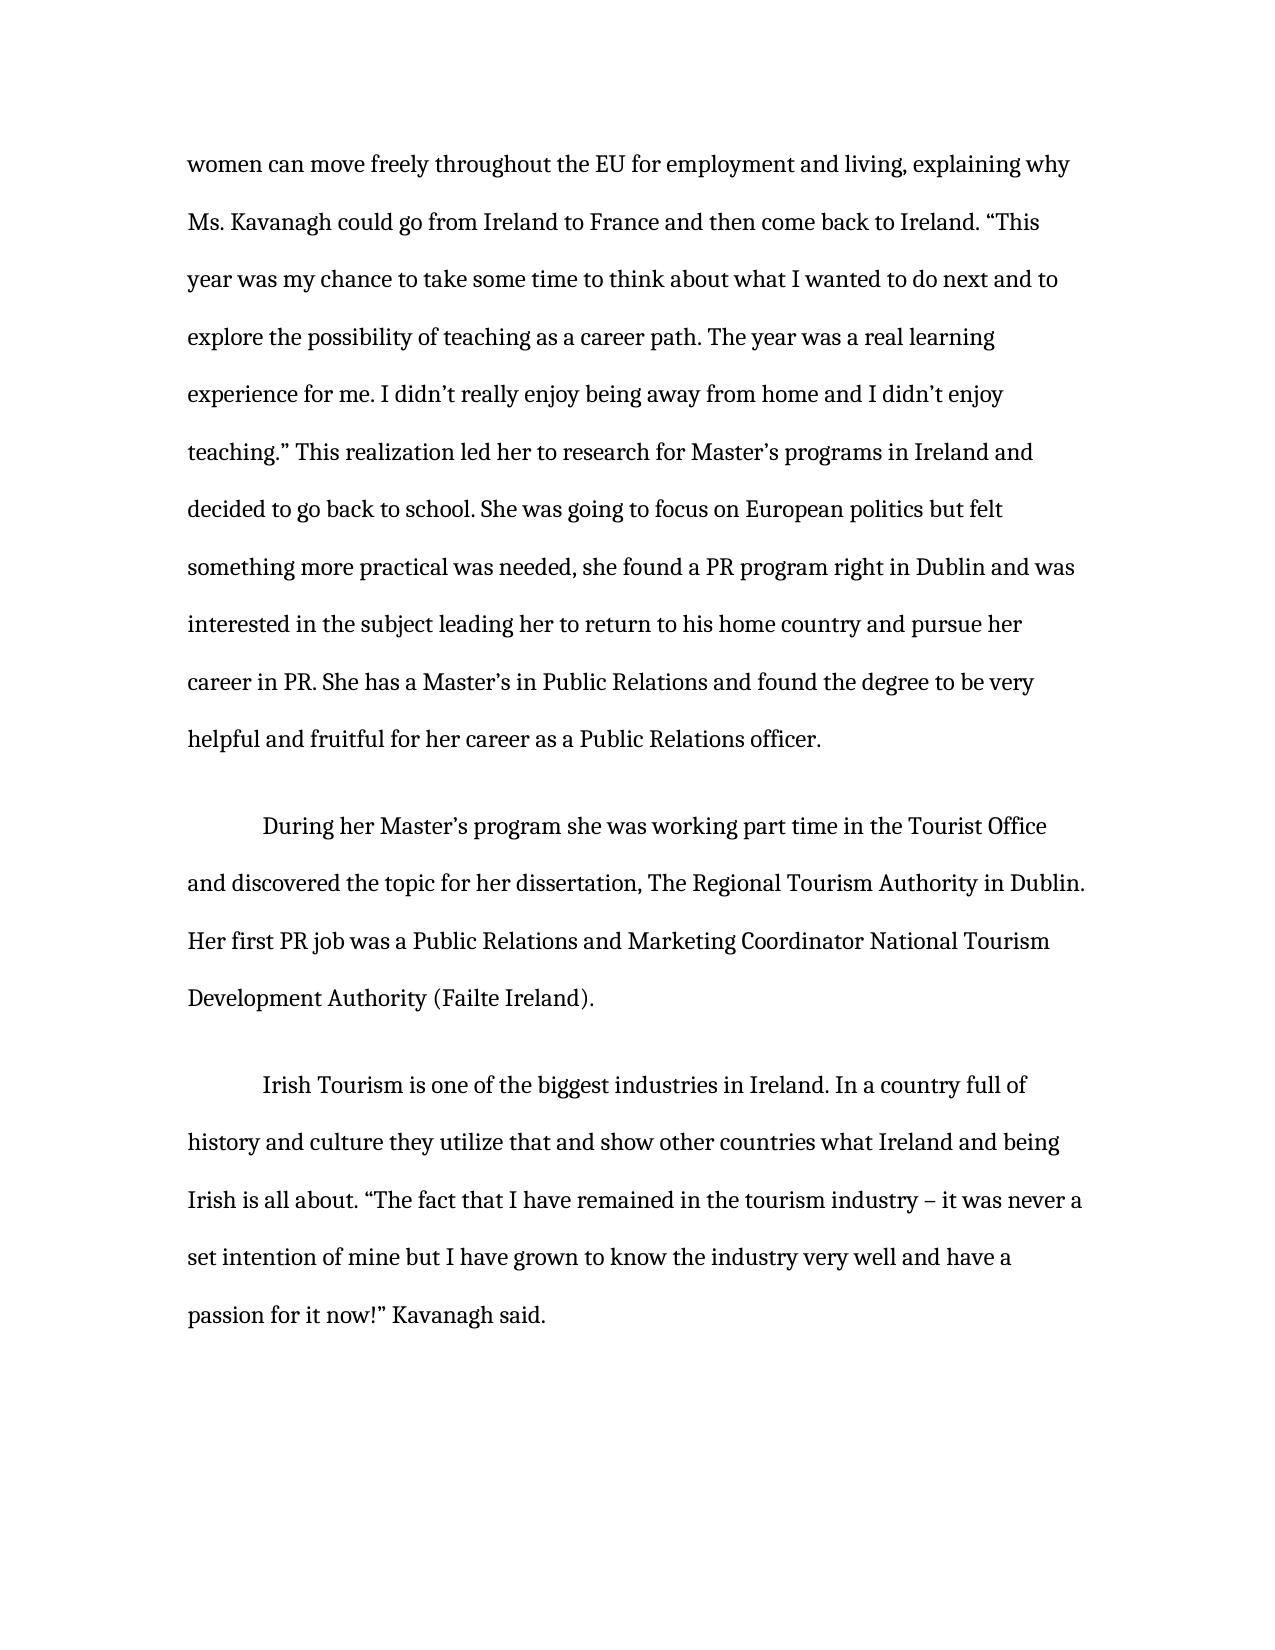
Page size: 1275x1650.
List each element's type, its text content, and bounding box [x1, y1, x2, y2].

text Irish Tourism is one of the biggest industries in Ireland. In a country full of history and culture they utilize that and show other countries what Ireland and being Irish is all about. “The fact that I have remained in the tourism industry – it was never a set intention of mine but I have grown to know the industry very well and have a passion for it now!” Kavanagh said. [187, 1071, 1087, 1329]
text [187, 150, 1087, 754]
text During her Master’s program she was working part time in the Tourist Office and discovered the topic for her dissertation, The Regional Tourism Authority in Dublin. Her first PR job was a Public Relations and Marketing Coordinator National Tourism Development Authority (Failte Ireland). [187, 812, 1087, 1013]
